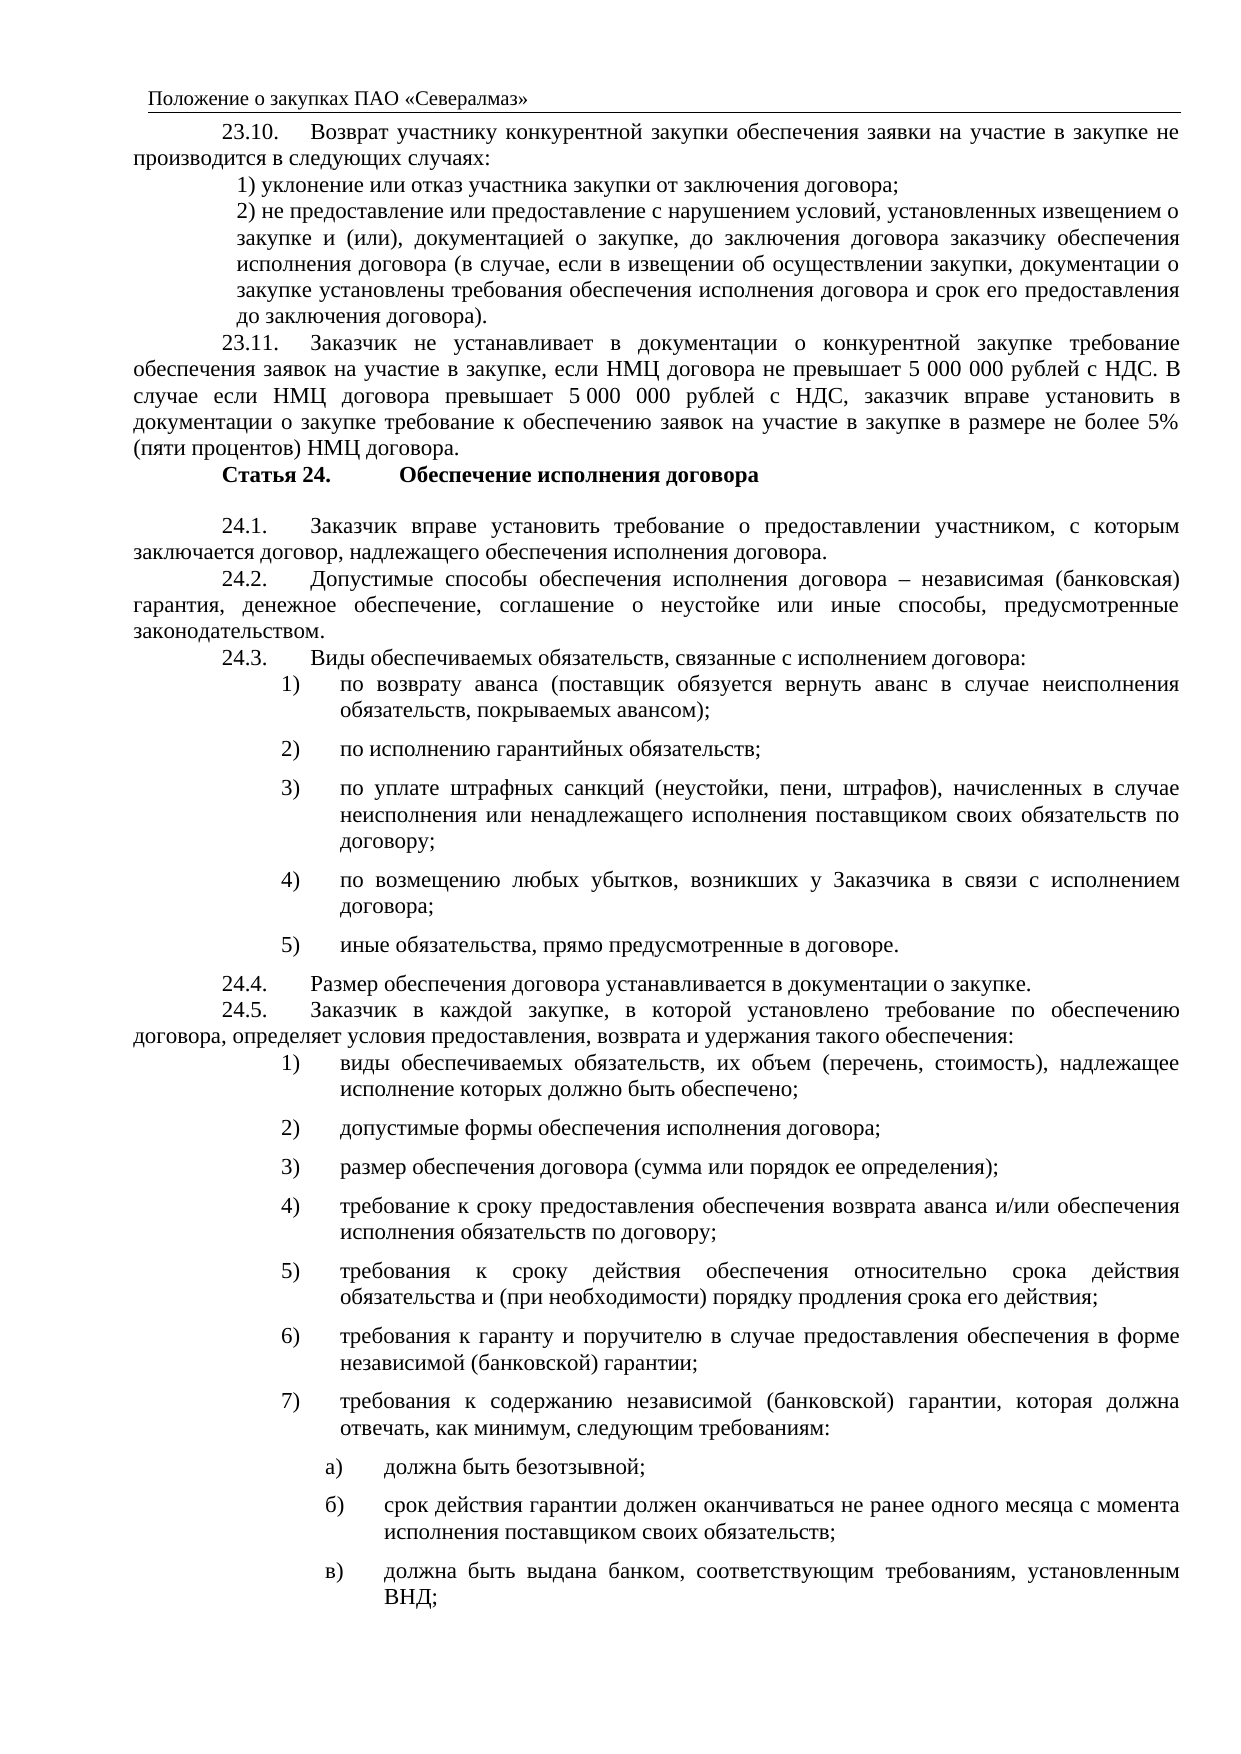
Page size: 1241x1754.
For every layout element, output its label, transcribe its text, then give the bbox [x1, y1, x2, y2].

text по исполнению гарантийных обязательств; [281, 735, 1181, 762]
text должна быть выдана банком, соответствующим требованиям, установленным ВНД; [325, 1557, 1181, 1609]
text должна быть безотзывной; [325, 1453, 1181, 1479]
text по возмещению любых убытков, возникших у Заказчика в связи с исполнением договора; [281, 866, 1181, 918]
text по возврату аванса (поставщик обязуется вернуть аванс в случае неисполнения обязательств, покрываемых авансом); [281, 670, 1181, 723]
text Заказчик не устанавливает в документации о конкурентной закупке требование обеспечения заявок на участие в закупке, если НМЦ договора не превышает 5 000 000 рублей с НДС. В случае если НМЦ договора превышает 5 000 000 рублей с НДС, заказчик вправе установить в документации о закупке требование к обеспечению заявок на участие в закупке в размере не более 5% (пяти процентов) НМЦ договора. [133, 329, 1181, 461]
text Размер обеспечения договора устанавливается в документации о закупке. [133, 970, 1181, 996]
list 1) уклонение или отказ участника закупки от заключения договора; [236, 171, 1181, 197]
text требования к сроку действия обеспечения относительно срока действия обязательства и (при необходимости) порядку продления срока его действия; [281, 1257, 1181, 1310]
text срок действия гарантии должен оканчиваться не ранее одного месяца с момента исполнения поставщиком своих обязательств; [325, 1492, 1181, 1544]
text Обеспечение исполнения договора [222, 461, 1181, 487]
text Виды обеспечиваемых обязательств, связанные с исполнением договора: [133, 644, 1181, 670]
text Допустимые способы обеспечения исполнения договора – независимая (банковская) гарантия, денежное обеспечение, соглашение о неустойке или иные способы, предусмотренные законодательством. [133, 565, 1181, 644]
text требования к содержанию независимой (банковской) гарантии, которая должна отвечать, как минимум, следующим требованиям: [281, 1387, 1181, 1440]
text Заказчик в каждой закупке, в которой установлено требование по обеспечению договора, определяет условия предоставления, возврата и удержания такого обеспечения: [133, 996, 1181, 1049]
list 2) не предоставление или предоставление с нарушением условий, установленных извещением о закупке и (или), документацией о закупке, до заключения договора заказчику обеспечения исполнения договора (в случае, если в извещении об осуществлении закупки, документации о закупке установлены требования обеспечения исполнения договора и срок его предоставления до заключения договора). [236, 197, 1181, 329]
text иные обязательства, прямо предусмотренные в договоре. [281, 931, 1181, 957]
text требование к сроку предоставления обеспечения возврата аванса и/или обеспечения исполнения обязательств по договору; [281, 1192, 1181, 1244]
text виды обеспечиваемых обязательств, их объем (перечень, стоимость), надлежащее исполнение которых должно быть обеспечено; [281, 1049, 1181, 1102]
text Заказчик вправе установить требование о предоставлении участником, с которым заключается договор, надлежащего обеспечения исполнения договора. [133, 512, 1181, 565]
text допустимые формы обеспечения исполнения договора; [281, 1114, 1181, 1141]
text Возврат участнику конкурентной закупки обеспечения заявки на участие в закупке не производится в следующих случаях: [133, 118, 1181, 171]
text размер обеспечения договора (сумма или порядок ее определения); [281, 1153, 1181, 1179]
text требования к гаранту и поручителю в случае предоставления обеспечения в форме независимой (банковской) гарантии; [281, 1322, 1181, 1375]
text по уплате штрафных санкций (неустойки, пени, штрафов), начисленных в случае неисполнения или ненадлежащего исполнения поставщиком своих обязательств по договору; [281, 774, 1181, 853]
